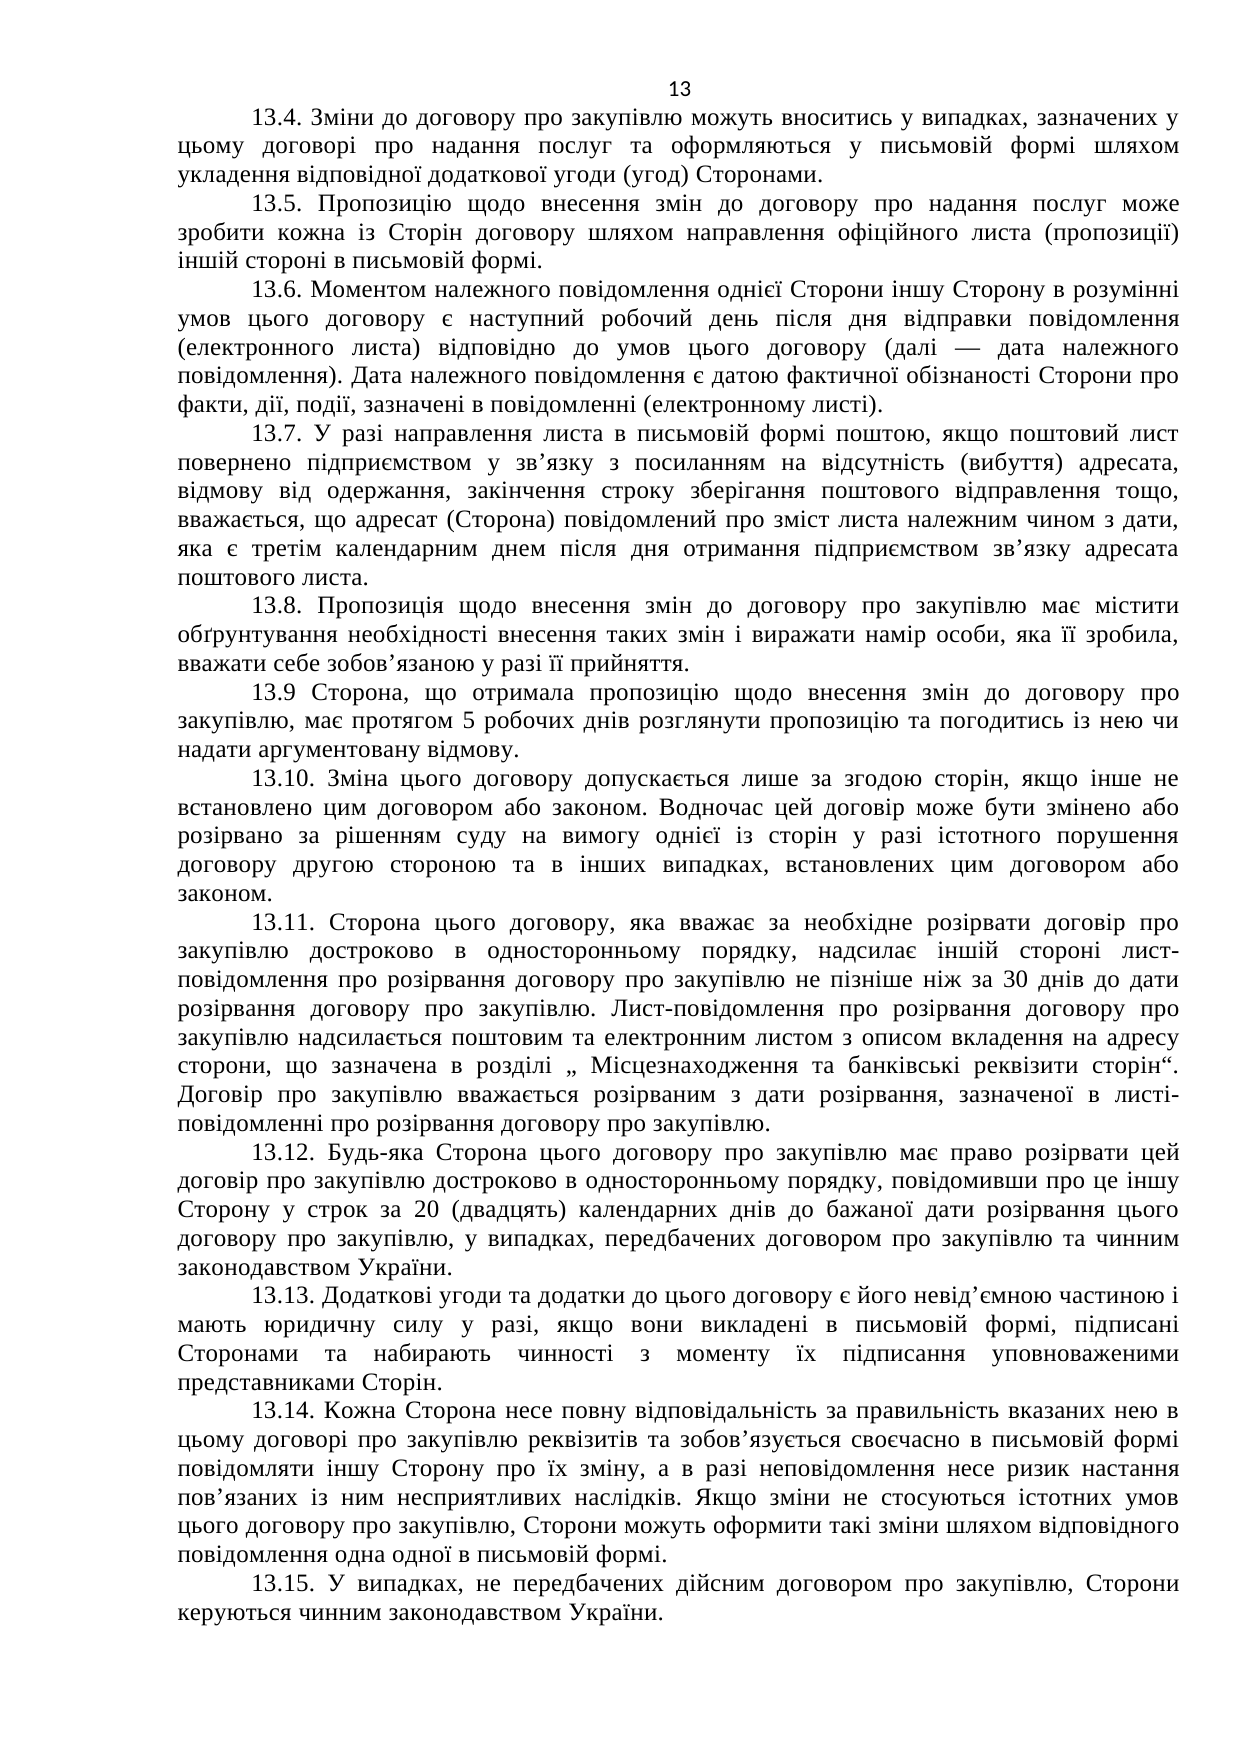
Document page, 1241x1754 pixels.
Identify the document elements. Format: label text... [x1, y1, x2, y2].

text 13.12. Будь-яка Сторона цього договору про закупівлю має право розірвати цей договір про закупівлю достроково в односторонньому порядку, повідомивши про це іншу Сторону у строк за 20 (двадцять) календарних днів до бажаної дати розірвання цього договору про закупівлю, у випадках, передбачених договором про закупівлю та чинним законодавством України. [177, 1137, 1181, 1281]
text 13.15. У випадках, не передбачених дійсним договором про закупівлю, Сторони керуються чинним законодавством України. [177, 1568, 1181, 1626]
text 13.13. Додаткові угоди та додатки до цього договору є його невід’ємною частиною і мають юридичну силу у разі, якщо вони викладені в письмовій формі, підписані Сторонами та набирають чинності з моменту їх підписання уповноваженими представниками Сторін. [177, 1281, 1181, 1396]
text 13.11. Сторона цього договору, яка вважає за необхідне розірвати договір про закупівлю достроково в односторонньому порядку, надсилає іншій стороні лист-повідомлення про розірвання договору про закупівлю не пізніше ніж за 30 днів до дати розірвання договору про закупівлю. Лист-повідомлення про розірвання договору про закупівлю надсилається поштовим та електронним листом з описом вкладення на адресу сторони, що зазначена в розділі „ Місцезнаходження та банківські реквізити сторін“. Договір про закупівлю вважається розірваним з дати розірвання, зазначеної в листі-повідомленні про розірвання договору про закупівлю. [177, 907, 1181, 1137]
text 13.7. У разі направлення листа в письмовій формі поштою, якщо поштовий лист повернено підприємством у зв’язку з посиланням на відсутність (вибуття) адресата, відмову від одержання, закінчення строку зберігання поштового відправлення тощо, вважається, що адресат (Сторона) повідомлений про зміст листа належним чином з дати, яка є третім календарним днем після дня отримання підприємством зв’язку адресата поштового листа. [177, 418, 1181, 591]
text 13.5. Пропозицію щодо внесення змін до договору про надання послуг може зробити кожна із Сторін договору шляхом направлення офіційного листа (пропозиції) іншій стороні в письмовій формі. [177, 188, 1181, 274]
text 13.4. Зміни до договору про закупівлю можуть вноситись у випадках, зазначених у цьому договорі про надання послуг та оформляються у письмовій формі шляхом укладення відповідної додаткової угоди (угод) Сторонами. [177, 102, 1181, 188]
text 13.8. Пропозиція щодо внесення змін до договору про закупівлю має містити обґрунтування необхідності внесення таких змін і виражати намір особи, яка її зробила, вважати себе зобов’язаною у разі її прийняття. [177, 591, 1181, 677]
text 13.9 Сторона, що отримала пропозицію щодо внесення змін до договору про закупівлю, має протягом 5 робочих днів розглянути пропозицію та погодитись із нею чи надати аргументовану відмову. [177, 677, 1181, 763]
text 13.10. Зміна цього договору допускається лише за згодою сторін, якщо інше не встановлено цим договором або законом. Водночас цей договір може бути змінено або розірвано за рішенням суду на вимогу однієї із сторін у разі істотного порушення договору другою стороною та в інших випадках, встановлених цим договором або законом. [177, 763, 1181, 907]
text 13.6. Моментом належного повідомлення однієї Сторони іншу Сторону в розумінні умов цього договору є наступний робочий день після дня відправки повідомлення (електронного листа) відповідно до умов цього договору (далі — дата належного повідомлення). Дата належного повідомлення є датою фактичної обізнаності Сторони про факти, дії, події, зазначені в повідомленні (електронному листі). [177, 274, 1181, 418]
text 13.14. Кожна Сторона несе повну відповідальність за правильність вказаних нею в цьому договорі про закупівлю реквізитів та зобов’язується своєчасно в письмовій формі повідомляти іншу Сторону про їх зміну, а в разі неповідомлення несе ризик настання пов’язаних із ним несприятливих наслідків. Якщо зміни не стосуються істотних умов цього договору про закупівлю, Сторони можуть оформити такі зміни шляхом відповідного повідомлення одна одної в письмовій формі. [177, 1396, 1181, 1568]
